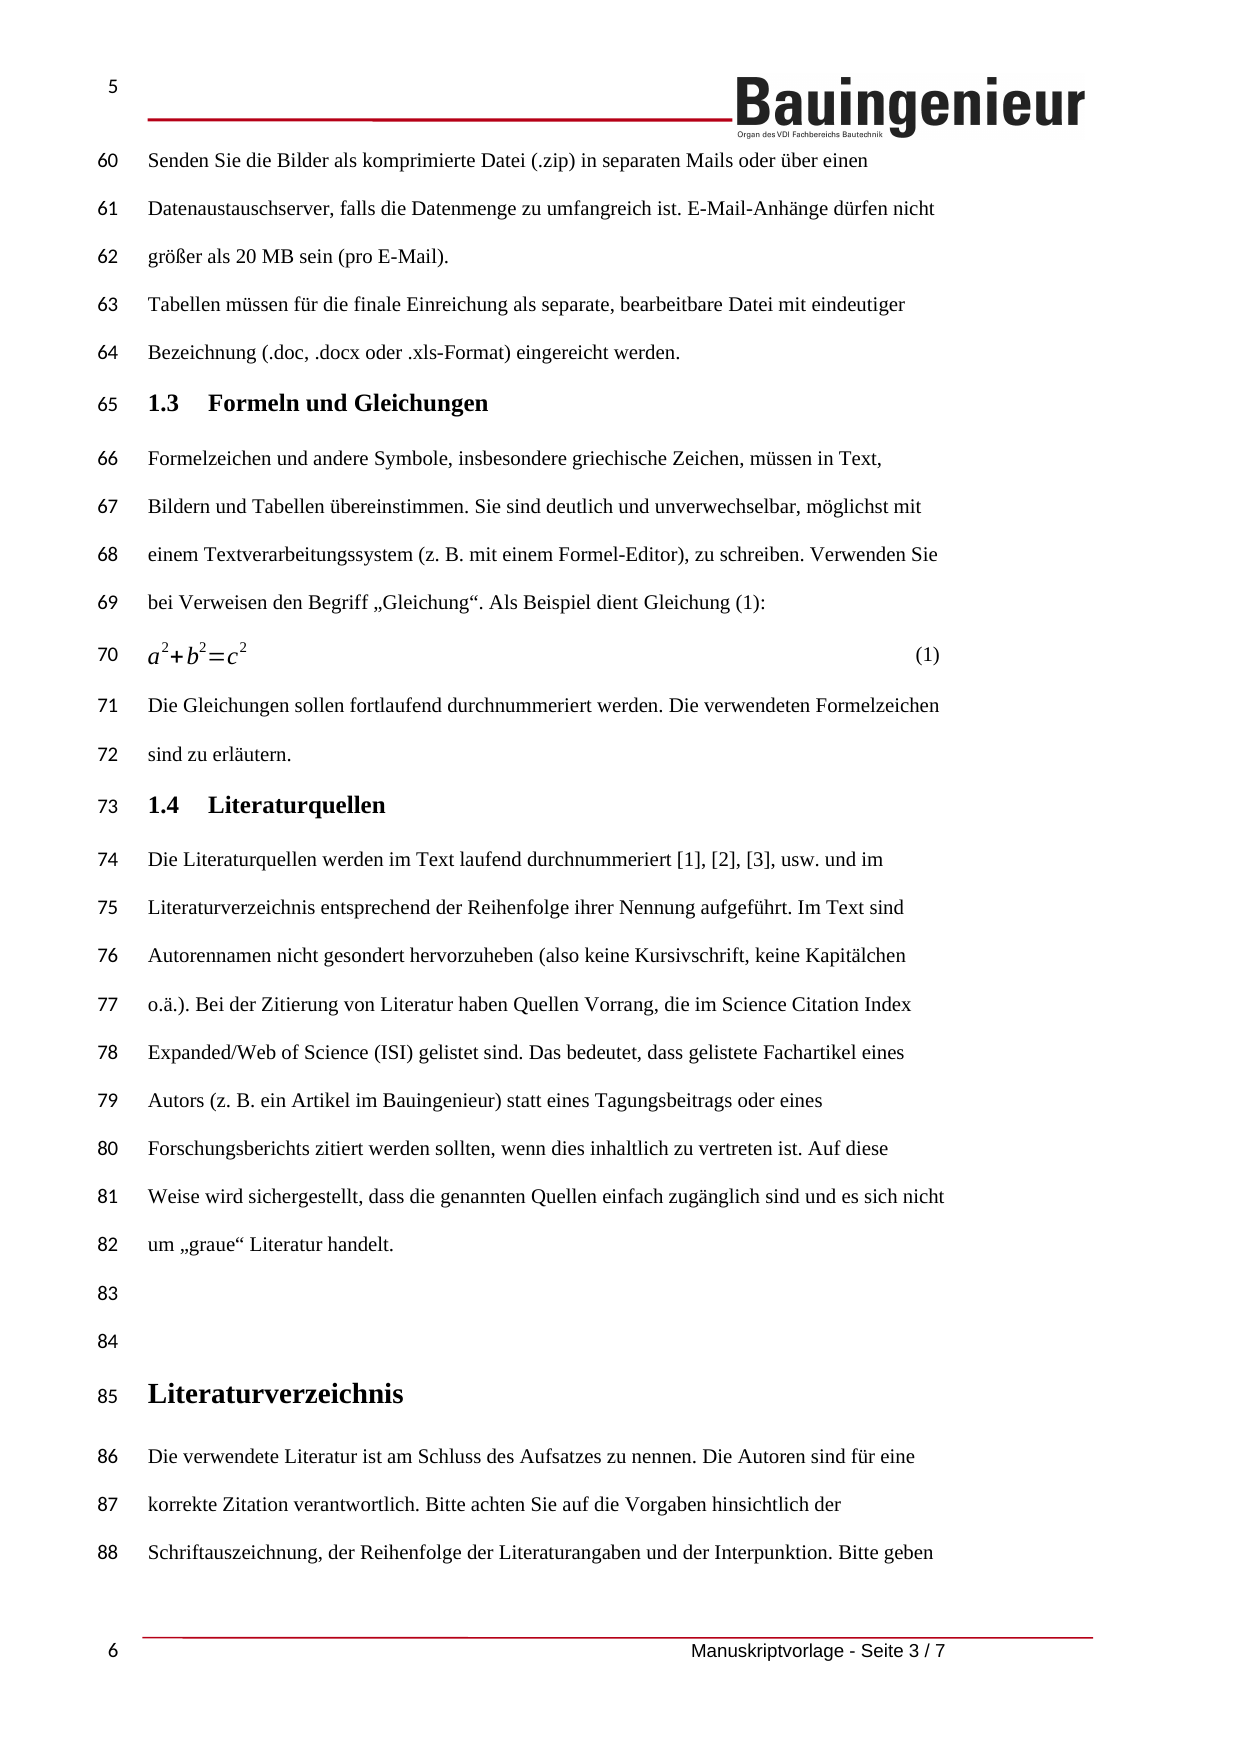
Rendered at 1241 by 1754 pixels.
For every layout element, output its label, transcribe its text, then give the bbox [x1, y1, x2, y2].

subtitle Formeln und Gleichungen [148, 388, 945, 417]
text Formelzeichen und andere Symbole, insbesondere griechische Zeichen, müssen in Text, Bildern und Tabellen übereinstimmen. Sie sind deutlich und unverwechselbar, möglichst mit einem Textverarbeitungssystem (z. B. mit einem Formel-Editor), zu schreiben. Verwenden Sie bei Verweisen den Begriff „Gleichung“. Als Beispiel dient Gleichung (1): [148, 446, 945, 614]
text Senden Sie die Bilder als komprimierte Datei (.zip) in separaten Mails oder über einen Datenaustauschserver, falls die Datenmenge zu umfangreich ist. E-Mail-Anhänge dürfen nicht größer als 20 MB sein (pro E-Mail). [148, 148, 945, 268]
text (1) [148, 638, 945, 669]
subtitle Literaturquellen [148, 790, 945, 818]
text Tabellen müssen für die finale Einreichung als separate, bearbeitbare Datei mit eindeutiger Bezeichnung (.doc, .docx oder .xls-Format) eingereicht werden. [148, 292, 945, 364]
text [148, 1444, 945, 1564]
text Die Literaturquellen werden im Text laufend durchnummeriert [1], [2], [3], usw. und im Literaturverzeichnis entsprechend der Reihenfolge ihrer Nennung aufgeführt. Im Text sind Autorennamen nicht gesondert hervorzuheben (also keine Kursivschrift, keine Kapitälchen o.ä.). Bei der Zitierung von Literatur haben Quellen Vorrang, die im Science Citation Index Expanded/Web of Science (ISI) gelistet sind. Das bedeutet, dass gelistete Fachartikel eines Autors (z. B. ein Artikel im Bauingenieur) statt eines Tagungsbeitrags oder eines Forschungsberichts zitiert werden sollten, wenn dies inhaltlich zu vertreten ist. Auf diese Weise wird sichergestellt, dass die genannten Quellen einfach zugänglich sind und es sich nicht um „graue“ Literatur handelt. [148, 847, 945, 1256]
text Die Gleichungen sollen fortlaufend durchnummeriert werden. Die verwendeten Formelzeichen sind zu erläutern. [148, 693, 945, 766]
text Literaturverzeichnis [148, 1377, 945, 1410]
picture [734, 73, 1084, 140]
